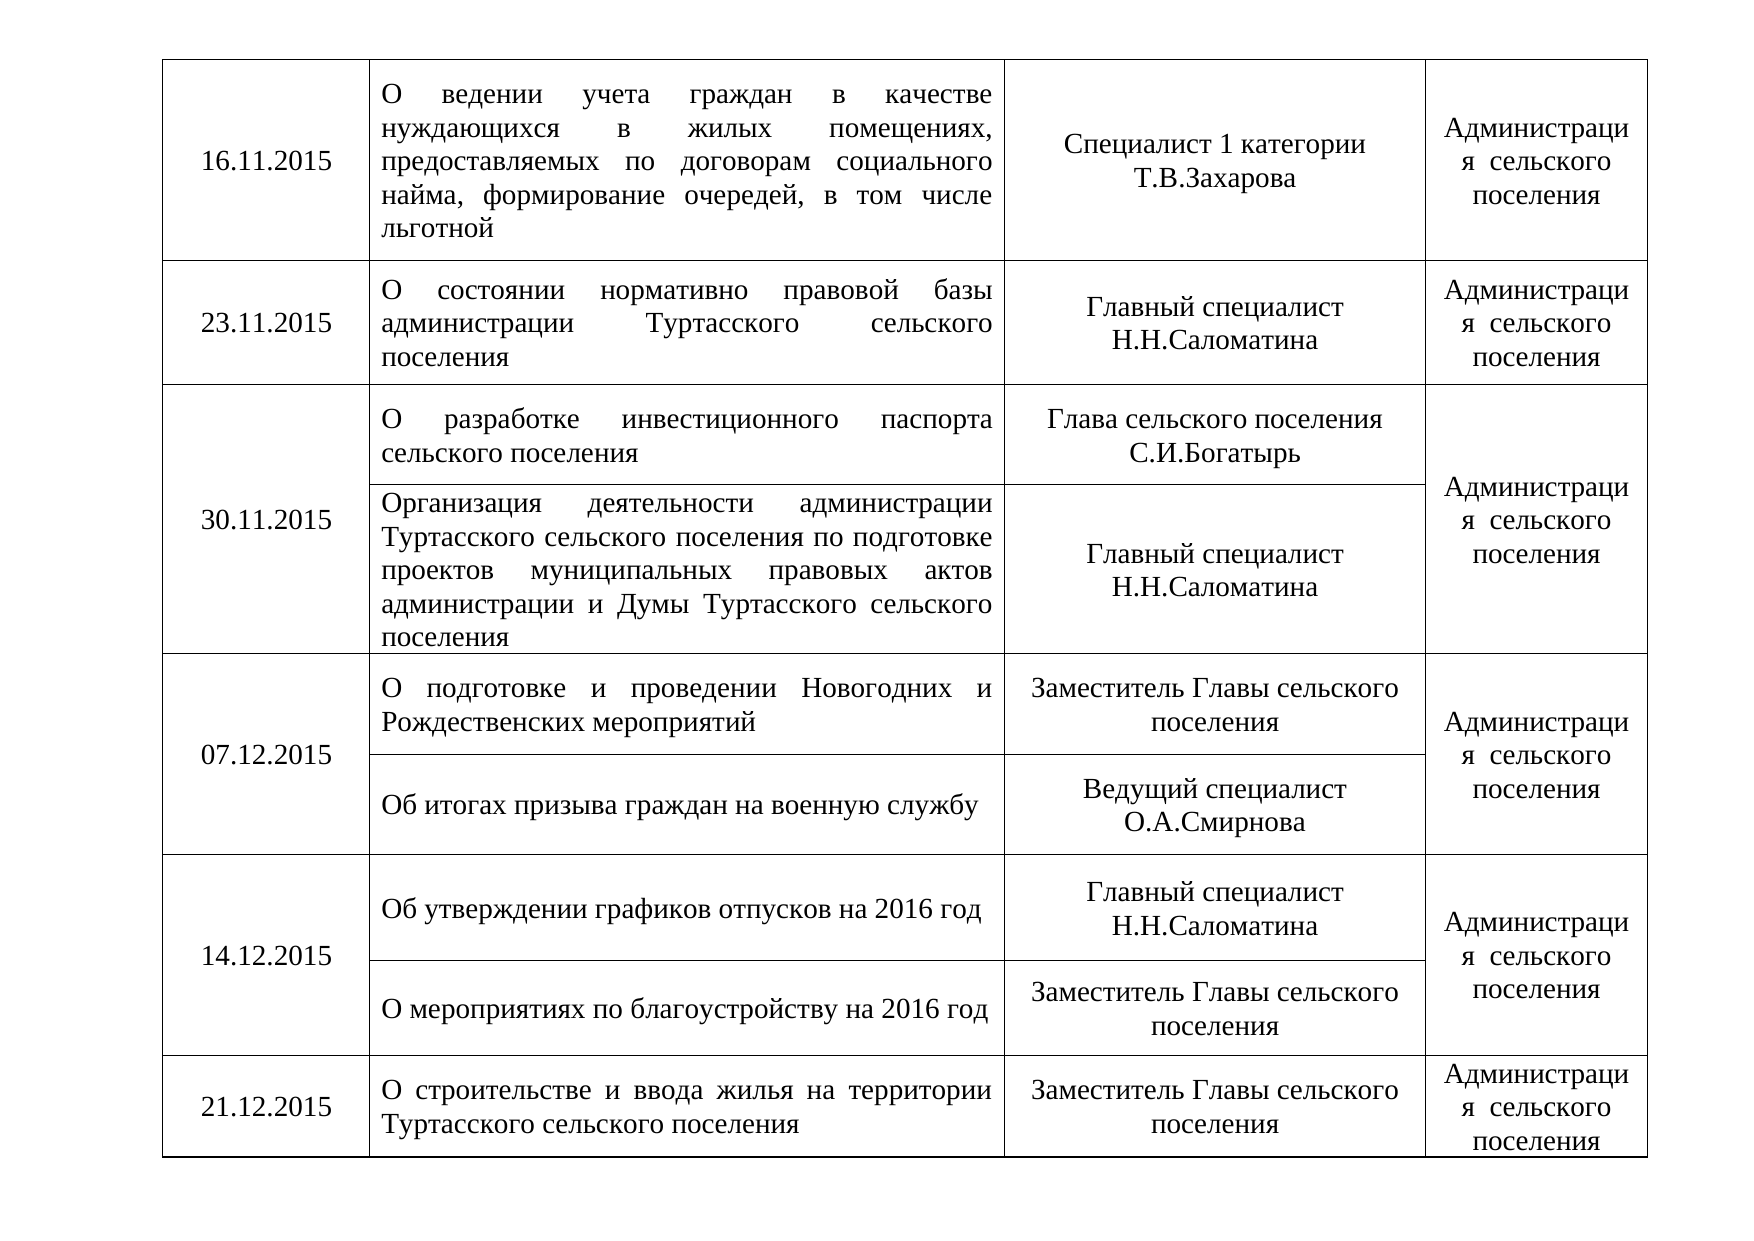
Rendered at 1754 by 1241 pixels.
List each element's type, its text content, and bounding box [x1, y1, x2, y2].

table_cell 23.11.2015 [163, 261, 369, 384]
table_cell Об итогах призыва граждан на военную службу [370, 755, 1004, 854]
table_cell 14.12.2015 [163, 855, 369, 1055]
table_cell Глава сельского поселения С.И.Богатырь [1005, 385, 1425, 484]
table_cell 21.12.2015 [163, 1056, 369, 1156]
table_cell О мероприятиях по благоустройству на 2016 год [370, 961, 1004, 1055]
table_cell Главный специалист Н.Н.Саломатина [1005, 855, 1425, 960]
table_cell О состоянии нормативно правовой базы администрации Туртасского сельского поселения [370, 261, 1004, 384]
table_cell Администрация сельского поселения [1426, 60, 1647, 260]
table_cell Администрация сельского поселения [1426, 1056, 1647, 1156]
table_cell О ведении учета граждан в качестве нуждающихся в жилых помещениях, предоставляемых по договорам социального найма, формирование очередей, в том числе льготной [370, 60, 1004, 260]
table_cell Главный специалист Н.Н.Саломатина [1005, 261, 1425, 384]
table_cell Ведущий специалист О.А.Смирнова [1005, 755, 1425, 854]
table_cell Заместитель Главы сельского поселения [1005, 1056, 1425, 1156]
table_cell Администрация сельского поселения [1426, 654, 1647, 854]
table_cell Администрация сельского поселения [1426, 855, 1647, 1055]
table_cell Главный специалист Н.Н.Саломатина [1005, 485, 1425, 653]
table_cell Заместитель Главы сельского поселения [1005, 961, 1425, 1055]
table_cell Специалист 1 категории Т.В.Захарова [1005, 60, 1425, 260]
table_cell Заместитель Главы сельского поселения [1005, 654, 1425, 753]
table_cell О разработке инвестиционного паспорта сельского поселения [370, 385, 1004, 484]
table_cell 30.11.2015 [163, 385, 369, 653]
table_cell Организация деятельности администрации Туртасского сельского поселения по подготовке проектов муниципальных правовых актов администрации и Думы Туртасского сельского поселения [370, 485, 1004, 653]
table_cell Администрация сельского поселения [1426, 261, 1647, 384]
table_cell 07.12.2015 [163, 654, 369, 854]
table_cell Администрация сельского поселения [1426, 385, 1647, 653]
table_cell О строительстве и ввода жилья на территории Туртасского сельского поселения [370, 1056, 1004, 1156]
table_cell Об утверждении графиков отпусков на 2016 год [370, 855, 1004, 960]
table_cell 16.11.2015 [163, 60, 369, 260]
table_cell О подготовке и проведении Новогодних и Рождественских мероприятий [370, 654, 1004, 753]
